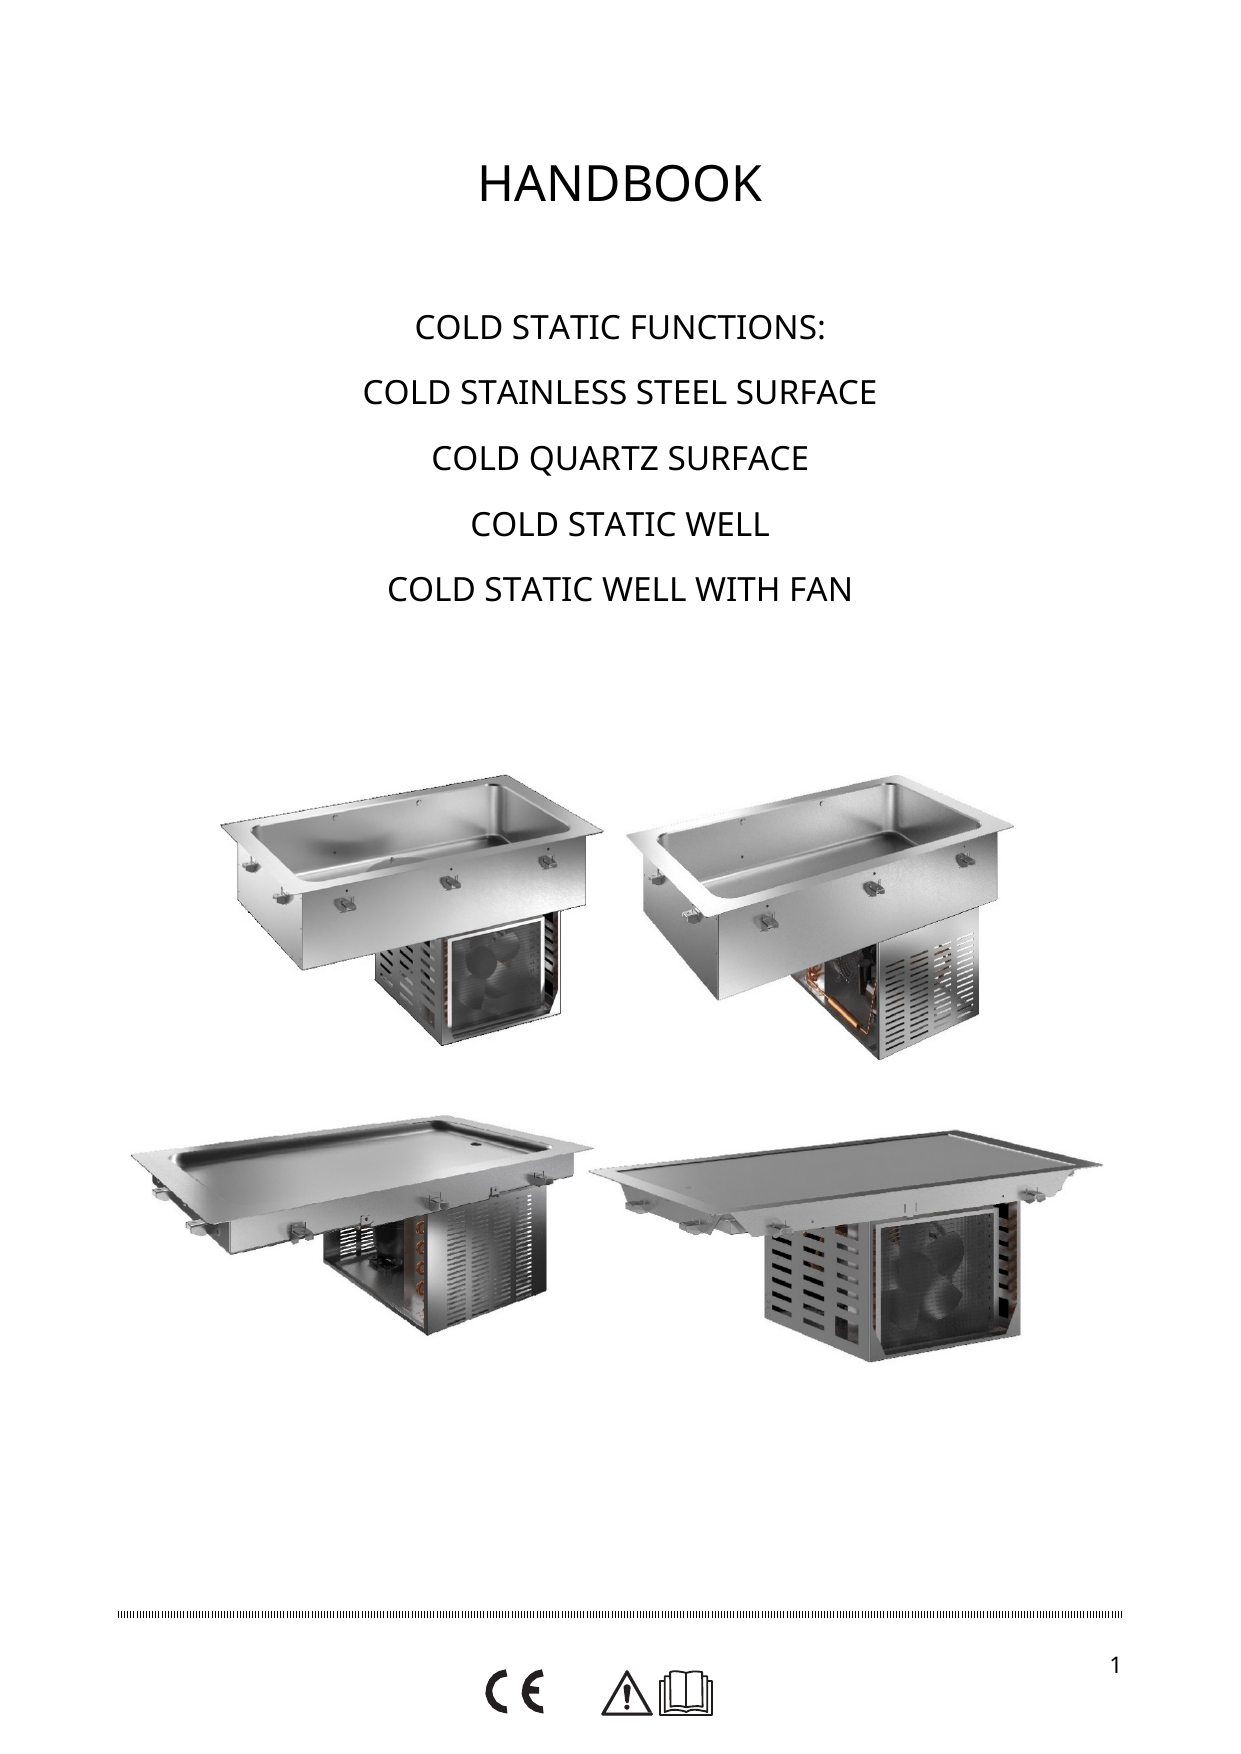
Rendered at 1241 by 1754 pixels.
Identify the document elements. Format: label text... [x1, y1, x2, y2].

text COLD STATIC WELL WITH FAN [118, 566, 1122, 611]
text COLD QUARTZ SURFACE [118, 435, 1122, 480]
picture [118, 747, 1123, 1385]
text HANDBOOK [118, 148, 1122, 216]
text COLD STATIC WELL [118, 500, 1122, 546]
text COLD STAINLESS STEEL SURFACE [118, 369, 1122, 414]
text COLD STATIC FUNCTIONS: [118, 303, 1122, 349]
